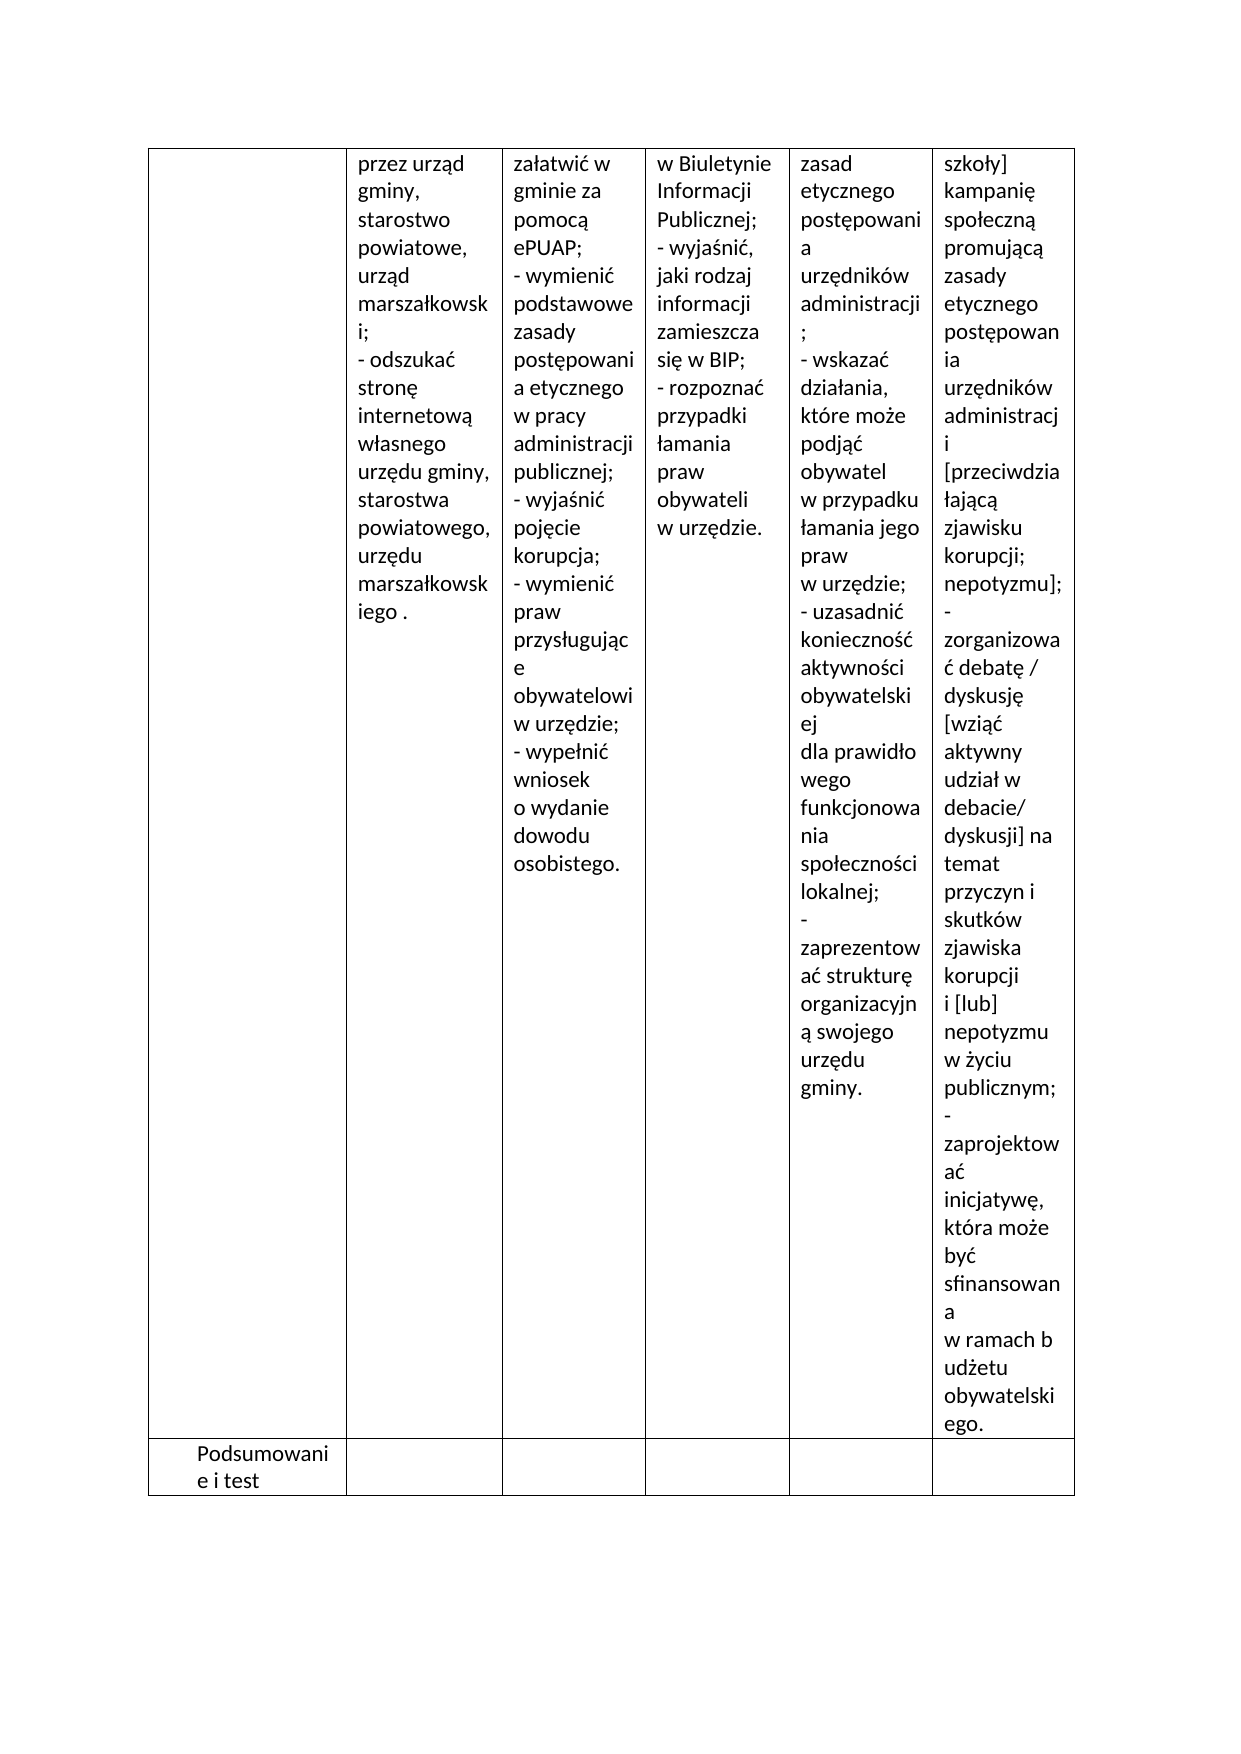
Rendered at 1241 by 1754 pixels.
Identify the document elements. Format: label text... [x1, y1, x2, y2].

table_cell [933, 149, 1074, 1438]
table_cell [790, 149, 932, 1438]
table_cell [503, 1439, 645, 1495]
table_cell [347, 1439, 502, 1495]
table_cell [933, 1439, 1074, 1495]
table_cell Podsumowanie i test [149, 1439, 346, 1495]
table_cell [503, 149, 645, 1438]
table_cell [149, 149, 346, 1438]
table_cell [347, 149, 502, 1438]
table_cell [790, 1439, 932, 1495]
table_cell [646, 149, 789, 1438]
table_cell [646, 1439, 789, 1495]
